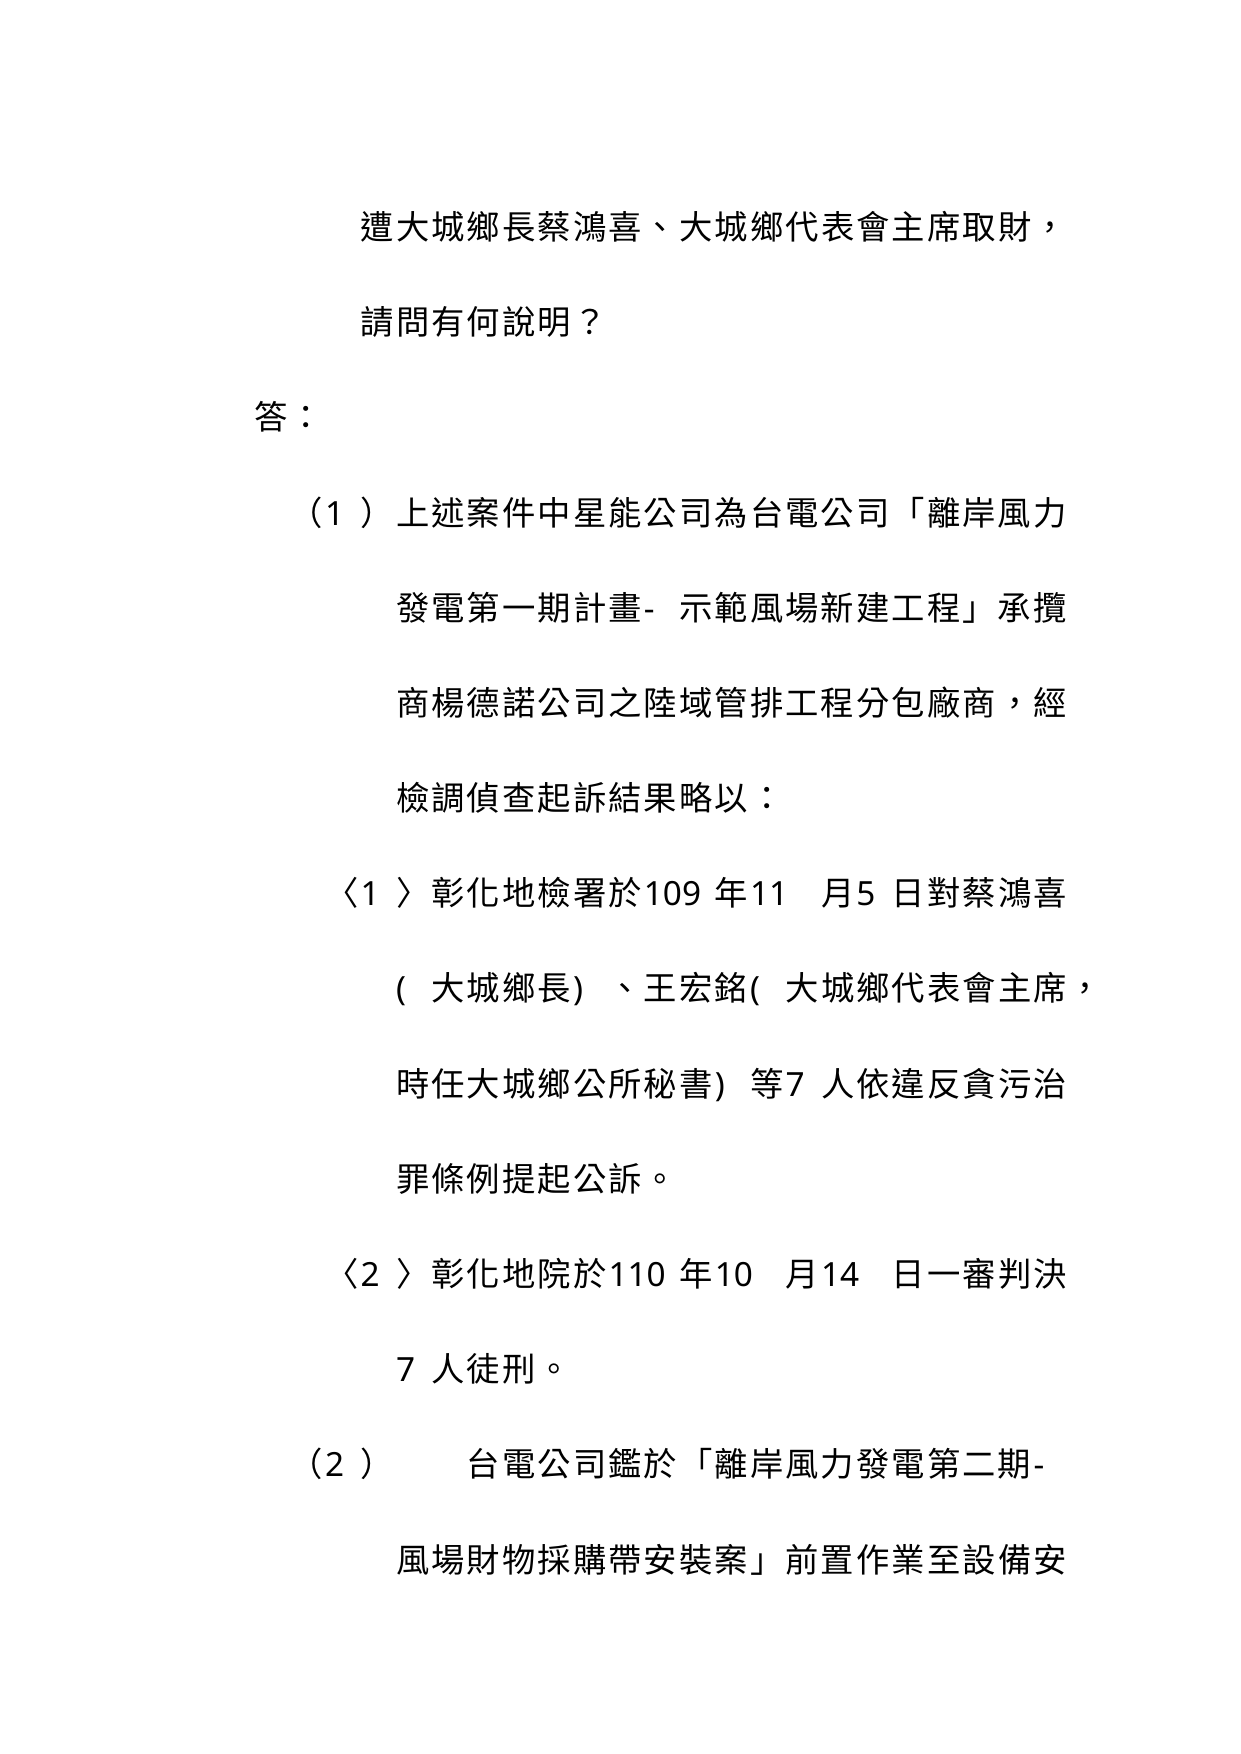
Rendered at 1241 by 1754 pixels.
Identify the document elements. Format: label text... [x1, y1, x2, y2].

subtitle 上述案件中星能公司為台電公司「離岸風力發電第一期計畫-示範風場新建工程」承攬商楊德諾公司之陸域管排工程分包廠商，經檢調偵查起訴結果略以： [272, 463, 1069, 844]
subtitle 彰化地檢署於109年11月5日對蔡鴻喜(大城鄉長)、王宏銘(大城鄉代表會主席，時任大城鄉公所秘書)等7人依違反貪污治罪條例提起公訴。 [307, 844, 1069, 1224]
text 答： [254, 368, 1069, 463]
subtitle 星能公司承包台電公司離岸風電陸域管排工程遭大城鄉長蔡鴻喜、大城鄉代表會主席取財，請問有何說明？ [281, 177, 1069, 368]
subtitle 彰化地院於110年10月14日一審判決7人徒刑。 [307, 1224, 1069, 1415]
